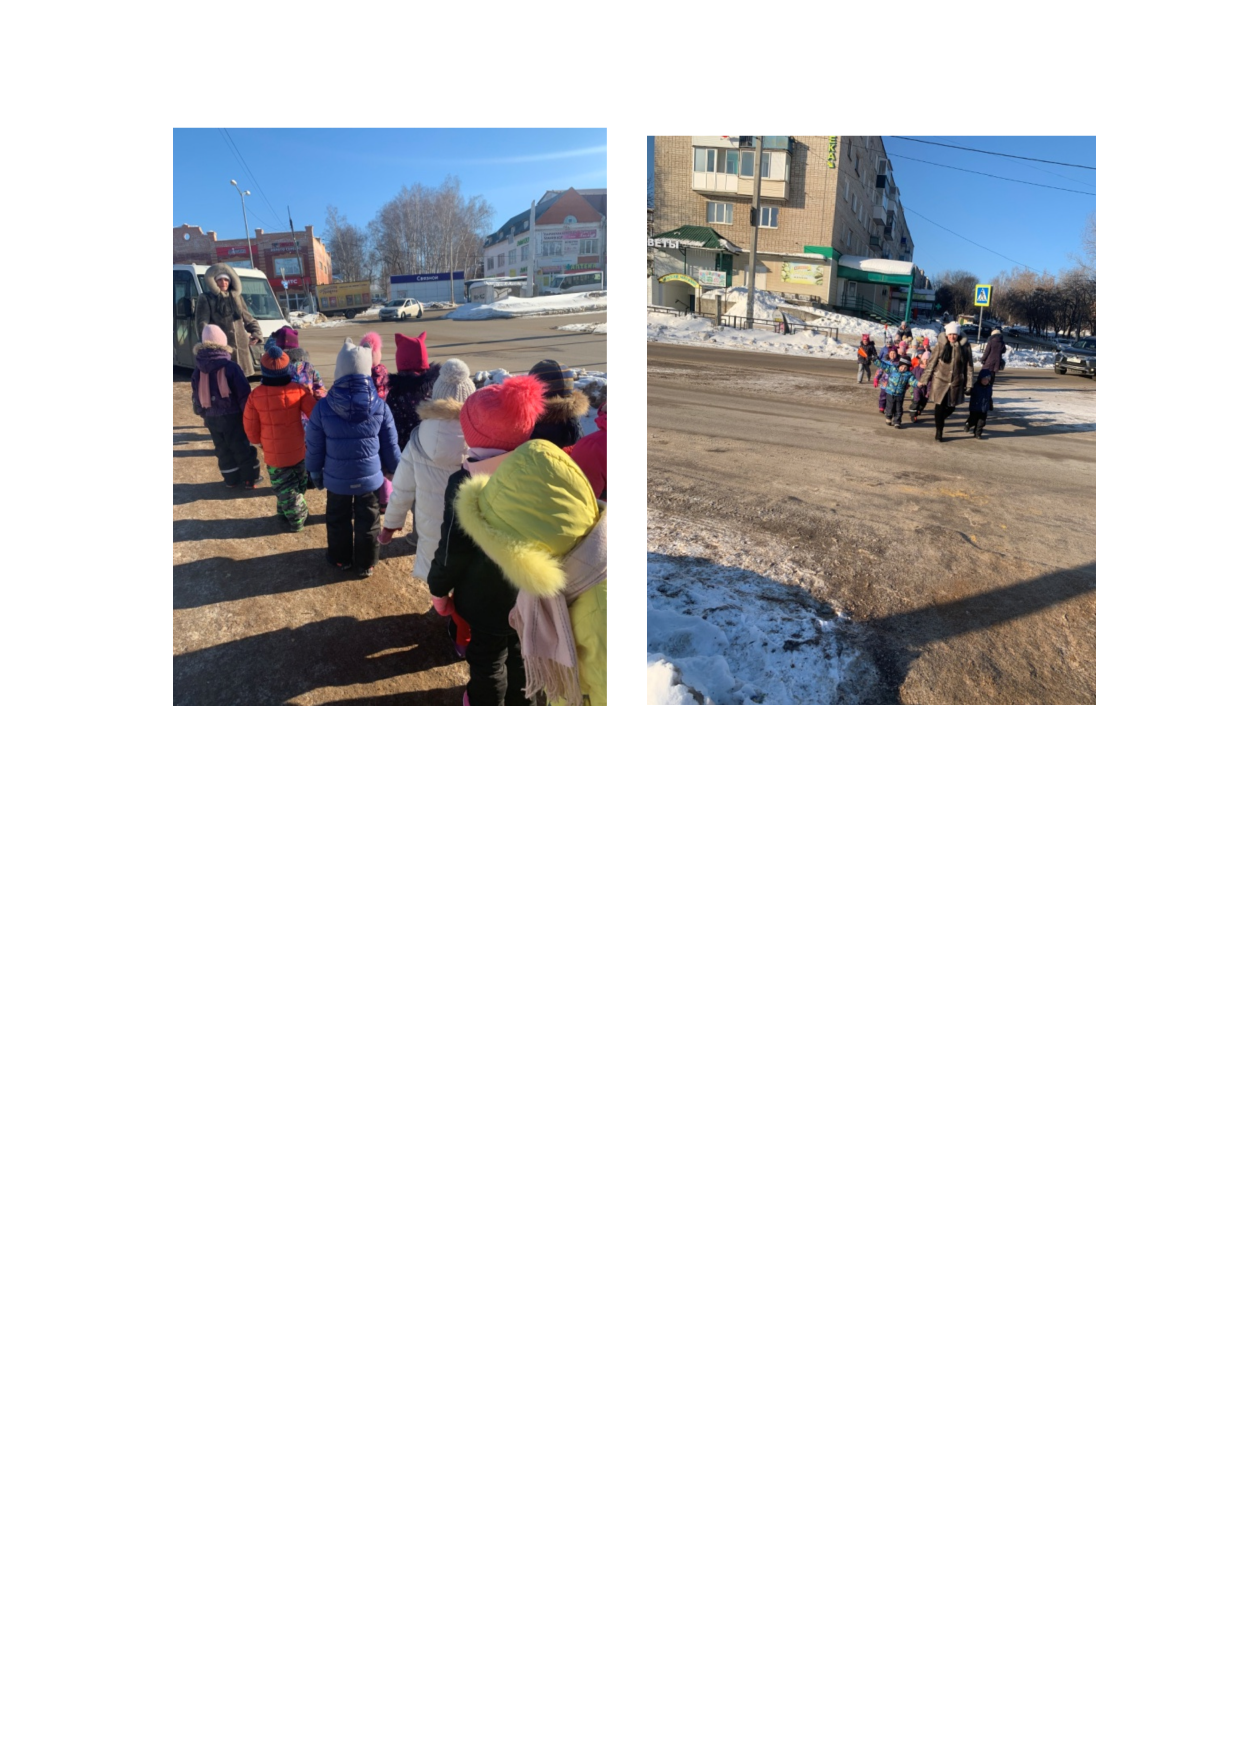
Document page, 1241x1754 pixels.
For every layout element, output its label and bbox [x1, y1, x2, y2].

picture [173, 128, 606, 706]
picture [647, 136, 1096, 705]
